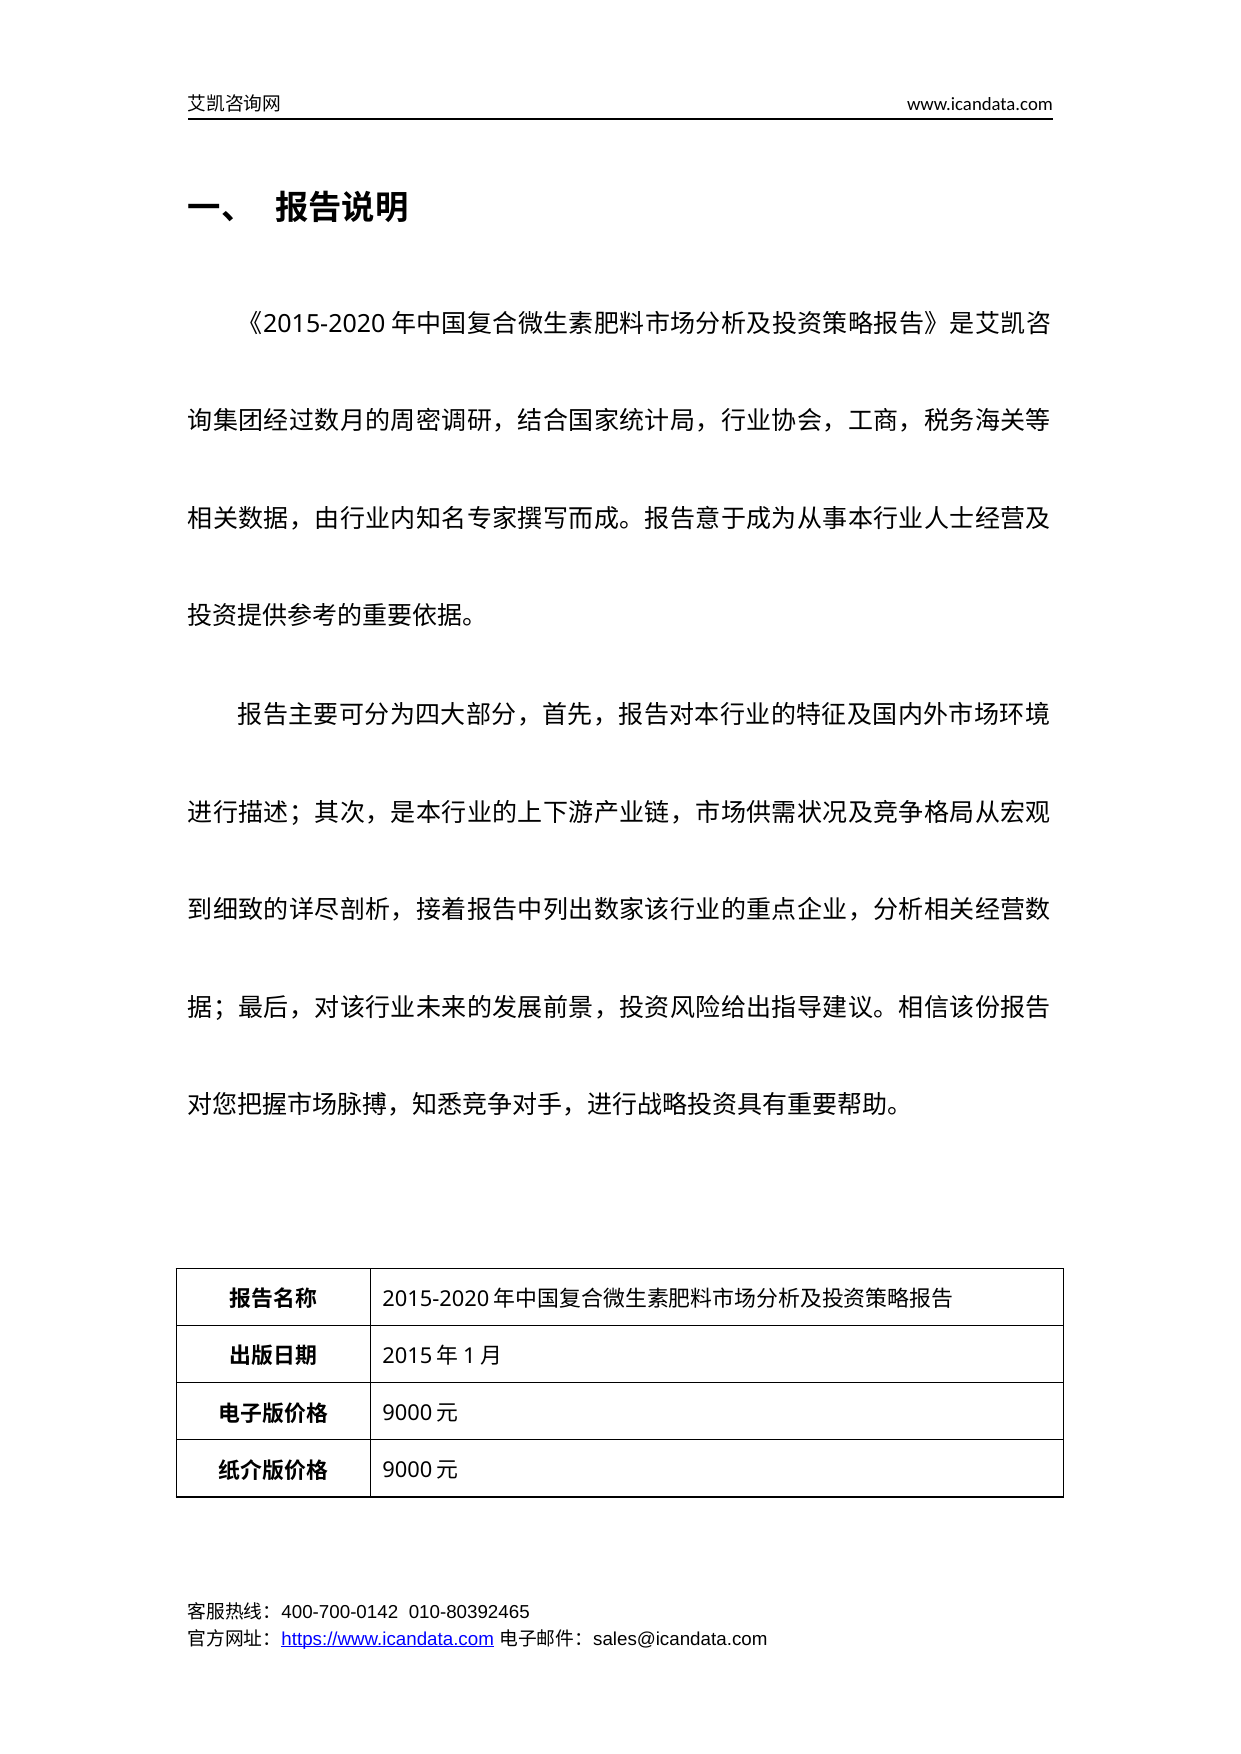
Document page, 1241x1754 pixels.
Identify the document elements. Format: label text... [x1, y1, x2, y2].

subtitle 报告说明 [187, 172, 1053, 237]
table_cell 纸介版价格 [177, 1440, 370, 1496]
text 报告主要可分为四大部分，首先，报告对本行业的特征及国内外市场环境进行描述；其次，是本行业的上下游产业链，市场供需状况及竞争格局从宏观到细致的详尽剖析，接着报告中列出数家该行业的重点企业，分析相关经营数据；最后，对该行业未来的发展前景，投资风险给出指导建议。相信该份报告对您把握市场脉搏，知悉竞争对手，进行战略投资具有重要帮助。 [187, 681, 1053, 1136]
table_cell 电子版价格 [177, 1383, 370, 1439]
table_header 2015-2020年中国复合微生素肥料市场分析及投资策略报告 [371, 1269, 1063, 1325]
table_cell 2015年1月 [371, 1326, 1063, 1382]
table_cell 9000元 [371, 1383, 1063, 1439]
table_cell 9000元 [371, 1440, 1063, 1496]
table_header 报告名称 [177, 1269, 370, 1325]
text 《2015-2020年中国复合微生素肥料市场分析及投资策略报告》是艾凯咨询集团经过数月的周密调研，结合国家统计局，行业协会，工商，税务海关等相关数据，由行业内知名专家撰写而成。报告意于成为从事本行业人士经营及投资提供参考的重要依据。 [187, 289, 1053, 646]
table_cell 出版日期 [177, 1326, 370, 1382]
